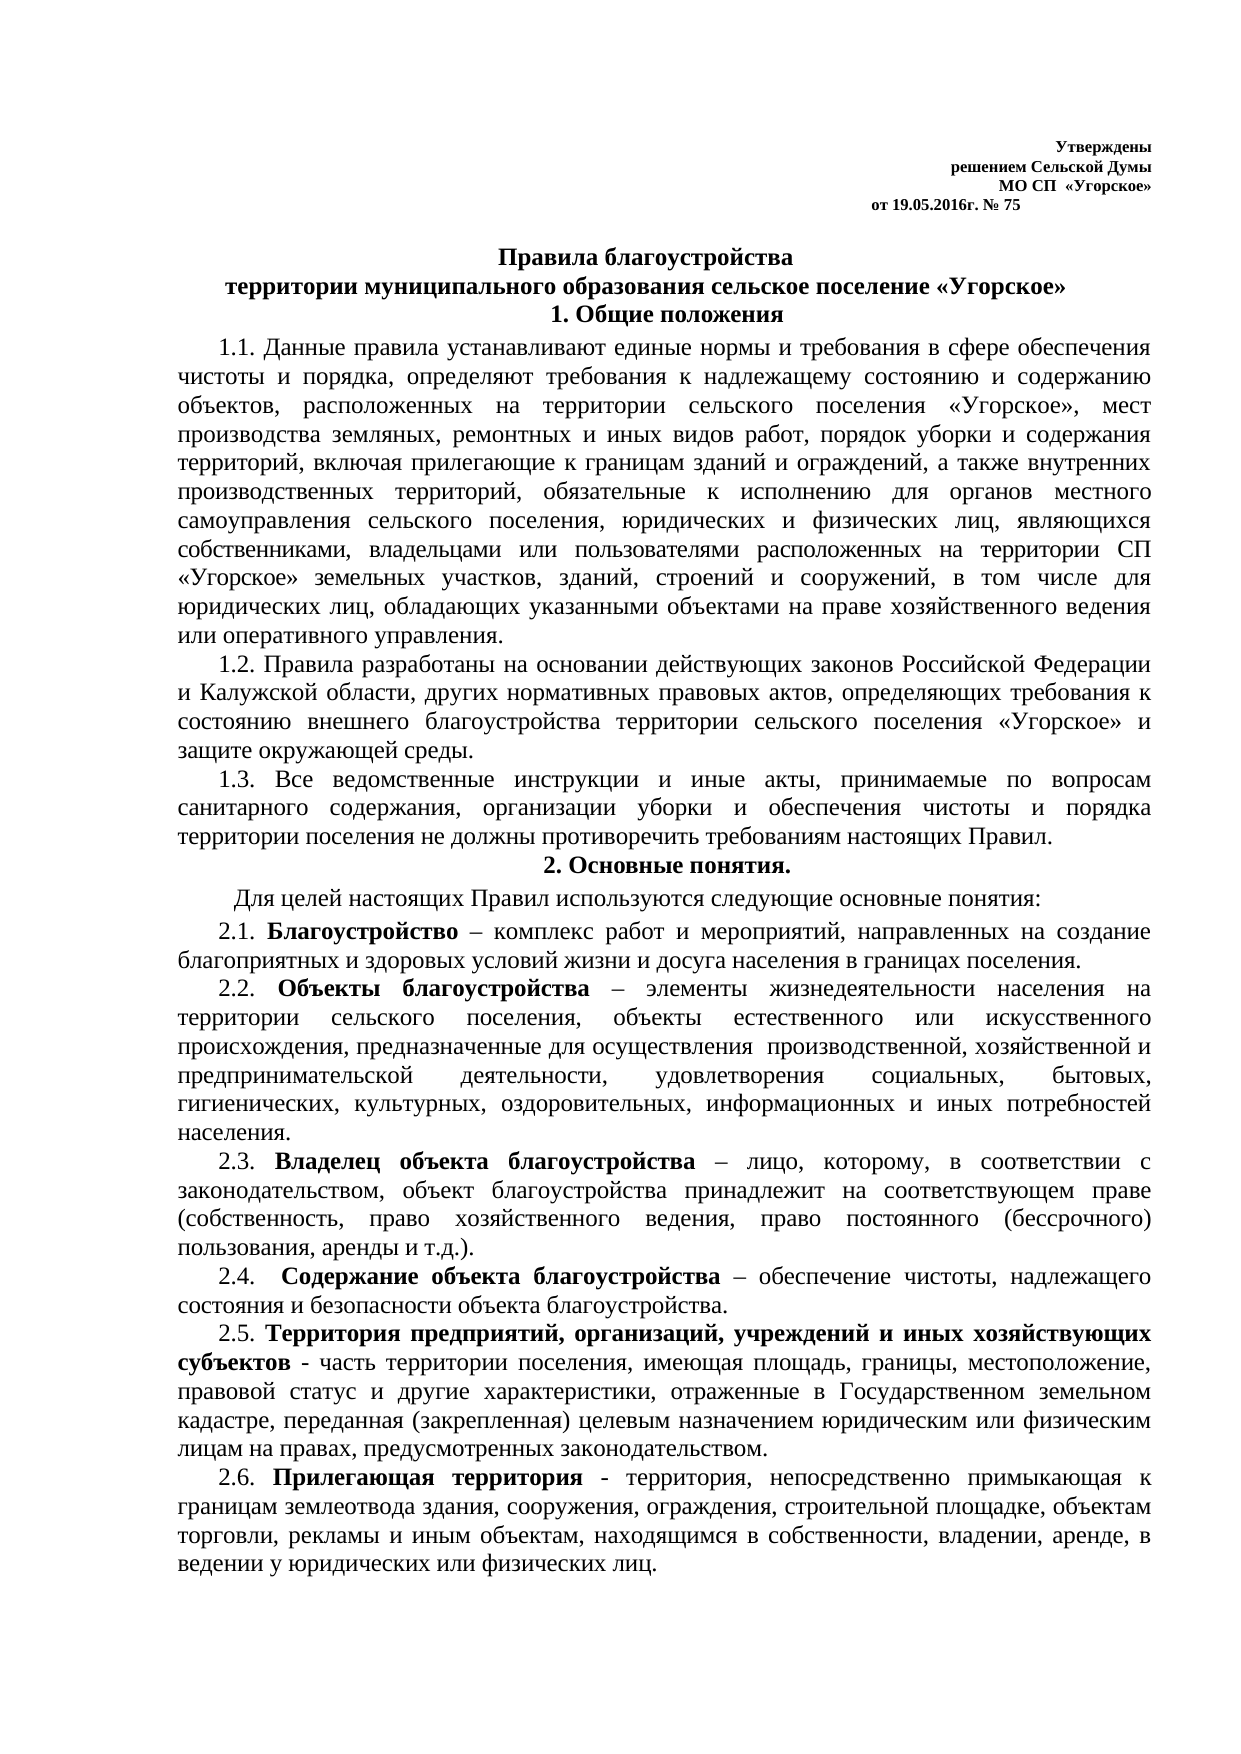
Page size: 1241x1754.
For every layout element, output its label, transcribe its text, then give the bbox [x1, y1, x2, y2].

list 2.2. Объекты благоустройства – элементы жизнедеятельности населения на территории сельского поселения, объекты естественного или искусственного происхождения, предназначенные для осуществления производственной, хозяйственной и предпринимательской деятельности, удовлетворения социальных, бытовых, гигиенических, культурных, оздоровительных, информационных и иных потребностей населения. [177, 973, 1152, 1146]
text Утверждены [140, 137, 1152, 156]
list 2.3. Владелец объекта благоустройства – лицо, которому, в соответствии с законодательством, объект благоустройства принадлежит на соответствующем праве (собственность, право хозяйственного ведения, право постоянного (бессрочного) пользования, аренды и т.д.). [177, 1146, 1152, 1261]
list 2.1. Благоустройство – комплекс работ и мероприятий, направленных на создание благоприятных и здоровых условий жизни и досуга населения в границах поселения. [177, 916, 1152, 973]
list 1.3. Все ведомственные инструкции и иные акты, принимаемые по вопросам санитарного содержания, организации уборки и обеспечения чистоты и порядка территории поселения не должны противоречить требованиям настоящих Правил. [177, 764, 1152, 850]
text Правила благоустройства [140, 242, 1152, 271]
list 1.2. Правила разработаны на основании действующих законов Российской Федерации и Калужской области, других нормативных правовых актов, определяющих требования к состоянию внешнего благоустройства территории сельского поселения «Угорское» и защите окружающей среды. [177, 649, 1152, 764]
list 2.4. Содержание объекта благоустройства – обеспечение чистоты, надлежащего состояния и безопасности объекта благоустройства. [177, 1261, 1152, 1318]
text Для целей настоящих Правил используются следующие основные понятия: [177, 883, 1152, 912]
text территории муниципального образования сельское поселение «Угорское» [140, 271, 1152, 299]
text МО СП «Угорское» [140, 176, 1152, 195]
subtitle 1. Общие положения [182, 299, 1152, 328]
list 2.6. Прилегающая территория - территория, непосредственно примыкающая к границам землеотвода здания, сооружения, ограждения, строительной площадке, объектам торговли, рекламы и иным объектам, находящимся в собственности, владении, аренде, в ведении у юридических или физических лиц. [177, 1462, 1152, 1577]
subtitle 2. Основные понятия. [182, 850, 1152, 879]
text решением Сельской Думы [140, 156, 1152, 176]
list 1.1. Данные правила устанавливают единые нормы и требования в сфере обеспечения чистоты и порядка, определяют требования к надлежащему состоянию и содержанию объектов, расположенных на территории сельского поселения «Угорское», мест производства земляных, ремонтных и иных видов работ, порядок уборки и содержания территорий, включая прилегающие к границам зданий и ограждений, а также внутренних производственных территорий, обязательные к исполнению для органов местного самоуправления сельского поселения, юридических и физических лиц, являющихся собственниками, владельцами или пользователями расположенных на территории СП «Угорское» земельных участков, зданий, строений и сооружений, в том числе для юридических лиц, обладающих указанными объектами на праве хозяйственного ведения или оперативного управления. [177, 332, 1152, 649]
list 2.5. Территория предприятий, организаций, учреждений и иных хозяйствующих субъектов - часть территории поселения, имеющая площадь, границы, местоположение, правовой статус и другие характеристики, отраженные в Государственном земельном кадастре, переданная (закрепленная) целевым назначением юридическим или физическим лицам на правах, предусмотренных законодательством. [177, 1318, 1152, 1462]
text от 19.05.2016г. № 75 [140, 195, 1152, 214]
